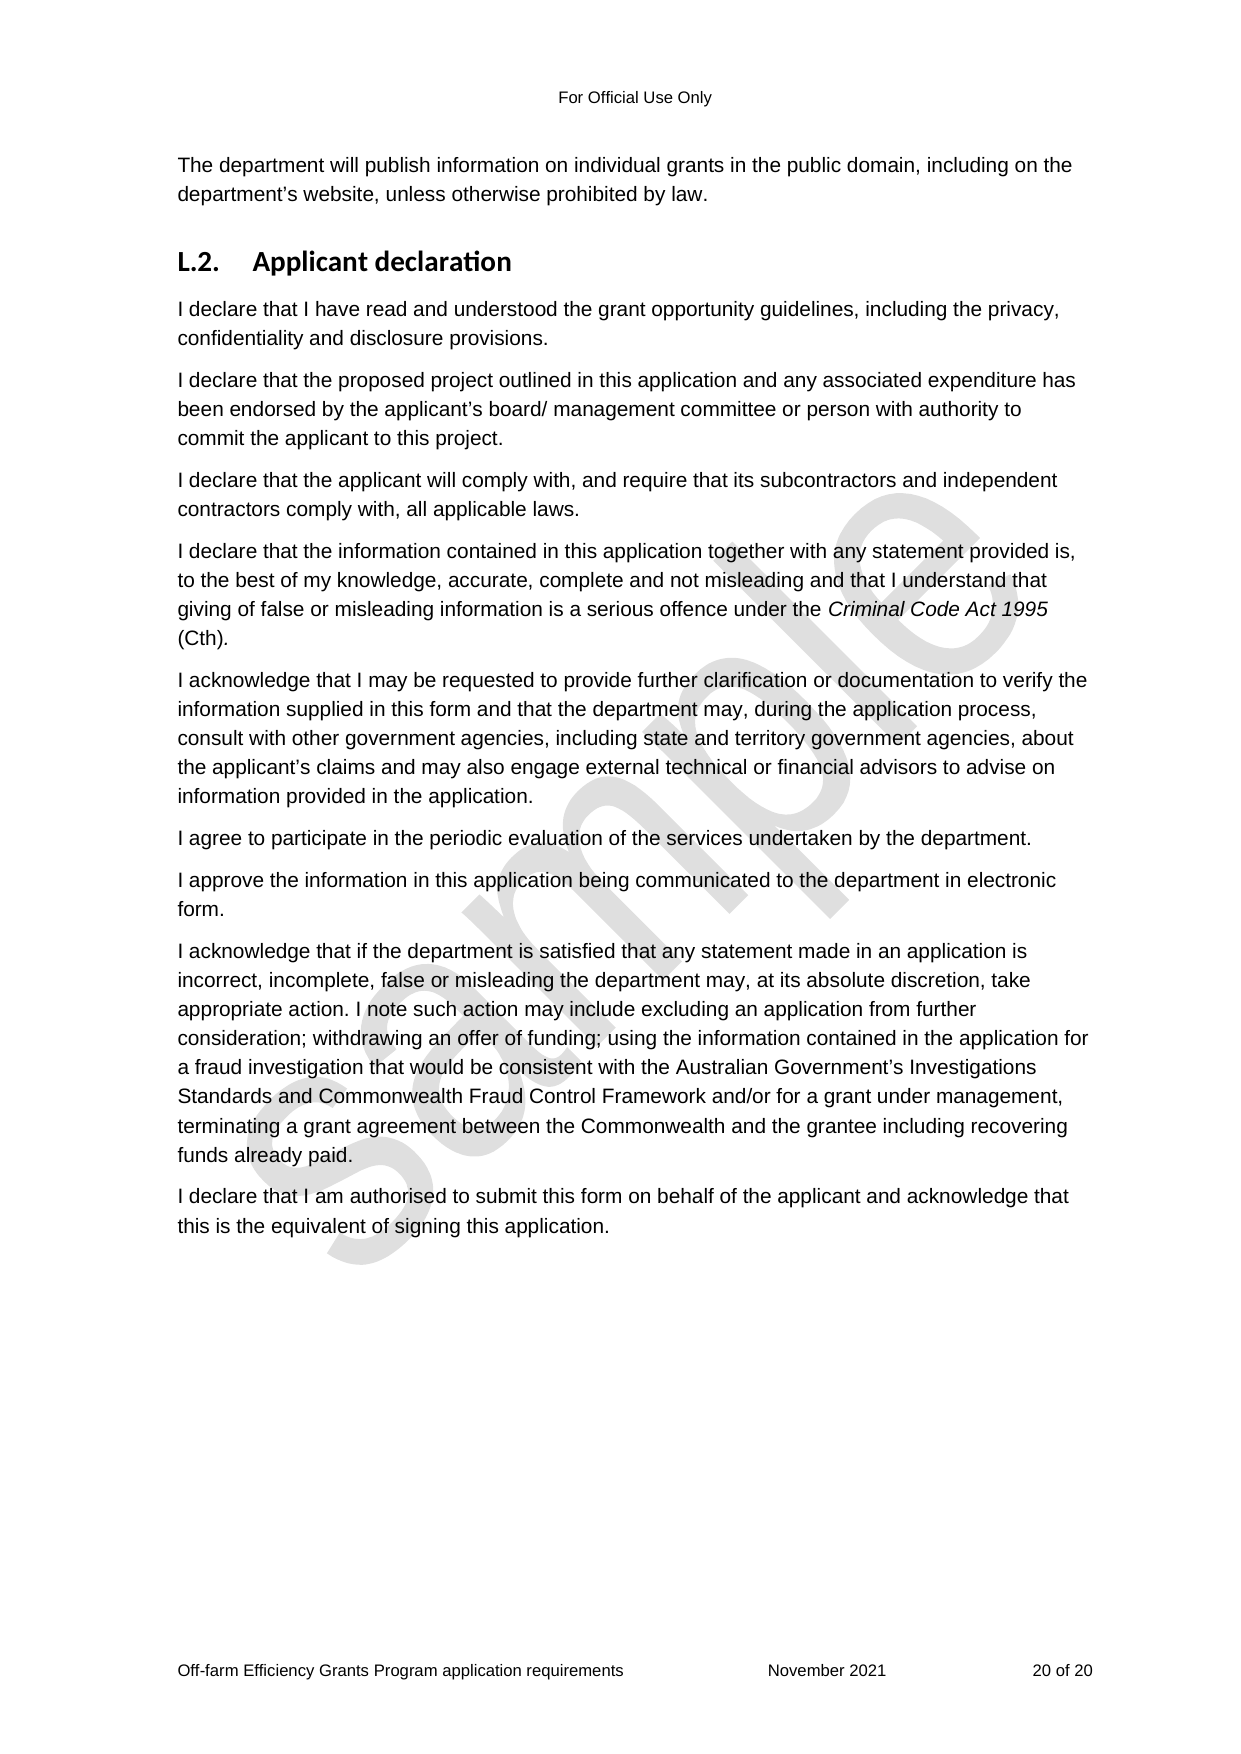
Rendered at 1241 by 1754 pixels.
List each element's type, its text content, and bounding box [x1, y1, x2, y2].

text I declare that the proposed project outlined in this application and any associated expenditure has been endorsed by the applicant’s board/ management committee or person with authority to commit the applicant to this project. [177, 362, 1092, 450]
subtitle Applicant declaration [177, 243, 1092, 279]
text I agree to participate in the periodic evaluation of the services undertaken by the department. [177, 821, 1092, 850]
text I declare that I am authorised to submit this form on behalf of the applicant and acknowledge that this is the equivalent of signing this application. [177, 1179, 1092, 1237]
text I declare that the information contained in this application together with any statement provided is, to the best of my knowledge, accurate, complete and not misleading and that I understand that giving of false or misleading information is a serious offence under the Criminal Code Act 1995 (Cth). [177, 533, 1092, 650]
text I declare that I have read and understood the grant opportunity guidelines, including the privacy, confidentiality and disclosure provisions. [177, 292, 1092, 350]
text I approve the information in this application being communicated to the department in electronic form. [177, 862, 1092, 921]
text I acknowledge that if the department is satisfied that any statement made in an application is incorrect, incomplete, false or misleading the department may, at its absolute discretion, take appropriate action. I note such action may include excluding an application from further consideration; withdrawing an offer of funding; using the information contained in the application for a fraud investigation that would be consistent with the Australian Government’s Investigations Standards and Commonwealth Fraud Control Framework and/or for a grant under management, terminating a grant agreement between the Commonwealth and the grantee including recovering funds already paid. [177, 933, 1092, 1167]
text The department will publish information on individual grants in the public domain, including on the department’s website, unless otherwise prohibited by law. [177, 148, 1092, 206]
text I declare that the applicant will comply with, and require that its subcontractors and independent contractors comply with, all applicable laws. [177, 462, 1092, 521]
text I acknowledge that I may be requested to provide further clarification or documentation to verify the information supplied in this form and that the department may, during the application process, consult with other government agencies, including state and territory government agencies, about the applicant’s claims and may also engage external technical or financial advisors to advise on information provided in the application. [177, 662, 1092, 808]
